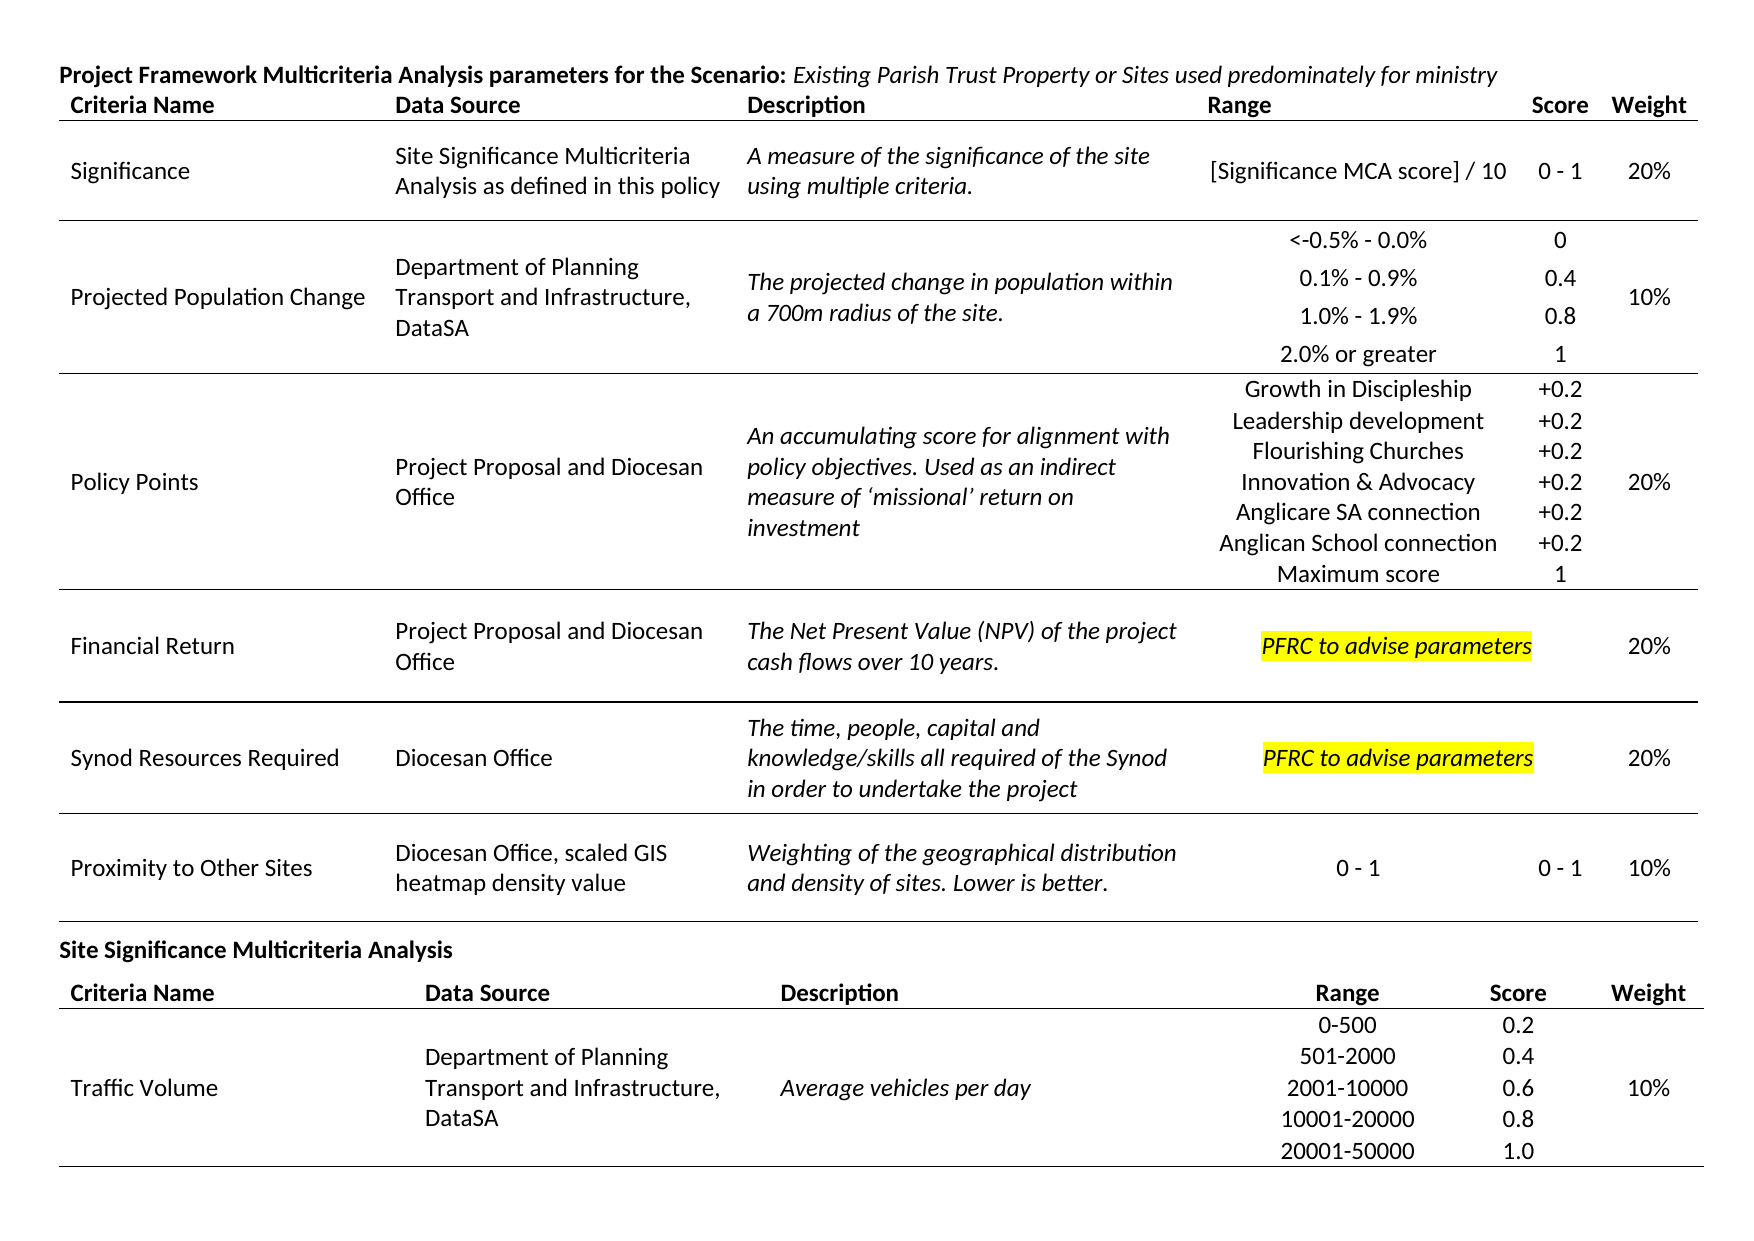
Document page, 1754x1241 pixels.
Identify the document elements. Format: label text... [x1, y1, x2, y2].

table_cell 1.0% - 1.9% [1196, 296, 1520, 334]
table_cell 1 [1520, 334, 1600, 372]
table_cell 0.8 [1520, 296, 1600, 334]
table_cell Innovation & Advocacy [1196, 466, 1520, 497]
table_cell The time, people, capital and knowledge/skills all required of the Synod in order to undertake the project [736, 703, 1196, 813]
table_header Description [736, 90, 1196, 120]
table_cell 2001-10000 [1252, 1071, 1443, 1103]
table_cell Significance [59, 121, 384, 220]
table_cell Anglicare SA connection [1196, 497, 1520, 527]
table_cell 20% [1600, 374, 1698, 589]
table_cell An accumulating score for alignment with policy objectives. Used as an indirect measure of ‘missional’ return on investment [736, 374, 1196, 589]
table_cell +0.2 [1520, 374, 1600, 404]
table_cell <-0.5% - 0.0% [1196, 221, 1520, 258]
table_cell Synod Resources Required [59, 703, 384, 813]
table_cell PFRC to advise parameters [1196, 590, 1600, 701]
table_cell Weighting of the geographical distribution and density of sites. Lower is better. [736, 814, 1196, 921]
table_cell 0 [1520, 221, 1600, 258]
table_header Criteria Name [59, 978, 413, 1008]
table_cell 1.0 [1443, 1134, 1593, 1166]
table_header Score [1443, 978, 1593, 1008]
table_cell +0.2 [1520, 436, 1600, 466]
table_header Weight [1600, 90, 1698, 120]
table_cell 0 - 1 [1196, 814, 1520, 921]
table_cell 20% [1600, 590, 1698, 701]
table_cell +0.2 [1520, 466, 1600, 497]
table_header Data Source [384, 90, 736, 120]
table_cell Financial Return [59, 590, 384, 701]
table_cell 10% [1600, 814, 1698, 921]
table_cell 0.6 [1443, 1071, 1593, 1103]
table_cell +0.2 [1520, 404, 1600, 436]
table_cell Project Proposal and Diocesan Office [384, 374, 736, 589]
table_cell [Significance MCA score] / 10 [1196, 121, 1520, 220]
table_cell 10001-20000 [1252, 1103, 1443, 1134]
table_cell Projected Population Change [59, 221, 384, 372]
table_cell Flourishing Churches [1196, 436, 1520, 466]
table_cell Diocesan Office [384, 703, 736, 813]
table_cell Department of Planning Transport and Infrastructure, DataSA [384, 221, 736, 372]
table_cell +0.2 [1520, 527, 1600, 558]
table_cell 0.8 [1443, 1103, 1593, 1134]
table_header Score [1520, 90, 1600, 120]
table_cell Project Proposal and Diocesan Office [384, 590, 736, 701]
table_cell PFRC to advise parameters [1196, 703, 1600, 813]
table_header Weight [1593, 978, 1704, 1008]
table_header Range [1196, 90, 1520, 120]
table_cell 0 - 1 [1520, 121, 1600, 220]
table_header Data Source [414, 978, 769, 1008]
table_cell +0.2 [1520, 497, 1600, 527]
table_cell Site Significance Multicriteria Analysis as defined in this policy [384, 121, 736, 220]
table_cell Diocesan Office, scaled GIS heatmap density value [384, 814, 736, 921]
table_cell Maximum score [1196, 558, 1520, 589]
table_header Range [1252, 978, 1443, 1008]
table_cell 20% [1600, 121, 1698, 220]
text Site Significance Multicriteria Analysis [59, 934, 1695, 965]
table_header Criteria Name [59, 90, 384, 120]
table_cell 0.4 [1443, 1040, 1593, 1071]
table_cell 501-2000 [1252, 1040, 1443, 1071]
table_cell 0.1% - 0.9% [1196, 258, 1520, 296]
table_cell 0.4 [1520, 258, 1600, 296]
table_cell Leadership development [1196, 404, 1520, 436]
table_cell Traffic Volume [59, 1009, 413, 1166]
table_cell 0.2 [1443, 1009, 1593, 1039]
table_cell Anglican School connection [1196, 527, 1520, 558]
table_cell 20001-50000 [1252, 1134, 1443, 1166]
table_cell Policy Points [59, 374, 384, 589]
table_cell 2.0% or greater [1196, 334, 1520, 372]
text Project Framework Multicriteria Analysis parameters for the Scenario: Existing Parish Trust Property or Sites used predominately for ministry [59, 59, 1695, 89]
table_cell The Net Present Value (NPV) of the project cash flows over 10 years. [736, 590, 1196, 701]
table_cell 0-500 [1252, 1009, 1443, 1039]
table_cell Proximity to Other Sites [59, 814, 384, 921]
table_cell 20% [1600, 703, 1698, 813]
table_cell Average vehicles per day [769, 1009, 1252, 1166]
table_cell Growth in Discipleship [1196, 374, 1520, 404]
table_cell 1 [1520, 558, 1600, 589]
table_cell A measure of the significance of the site using multiple criteria. [736, 121, 1196, 220]
table_cell Department of Planning Transport and Infrastructure, DataSA [414, 1009, 769, 1166]
table_cell The projected change in population within a 700m radius of the site. [736, 221, 1196, 372]
table_cell 10% [1600, 221, 1698, 372]
table_cell 10% [1593, 1009, 1704, 1166]
table_cell 0 - 1 [1520, 814, 1600, 921]
table_header Description [769, 978, 1252, 1008]
